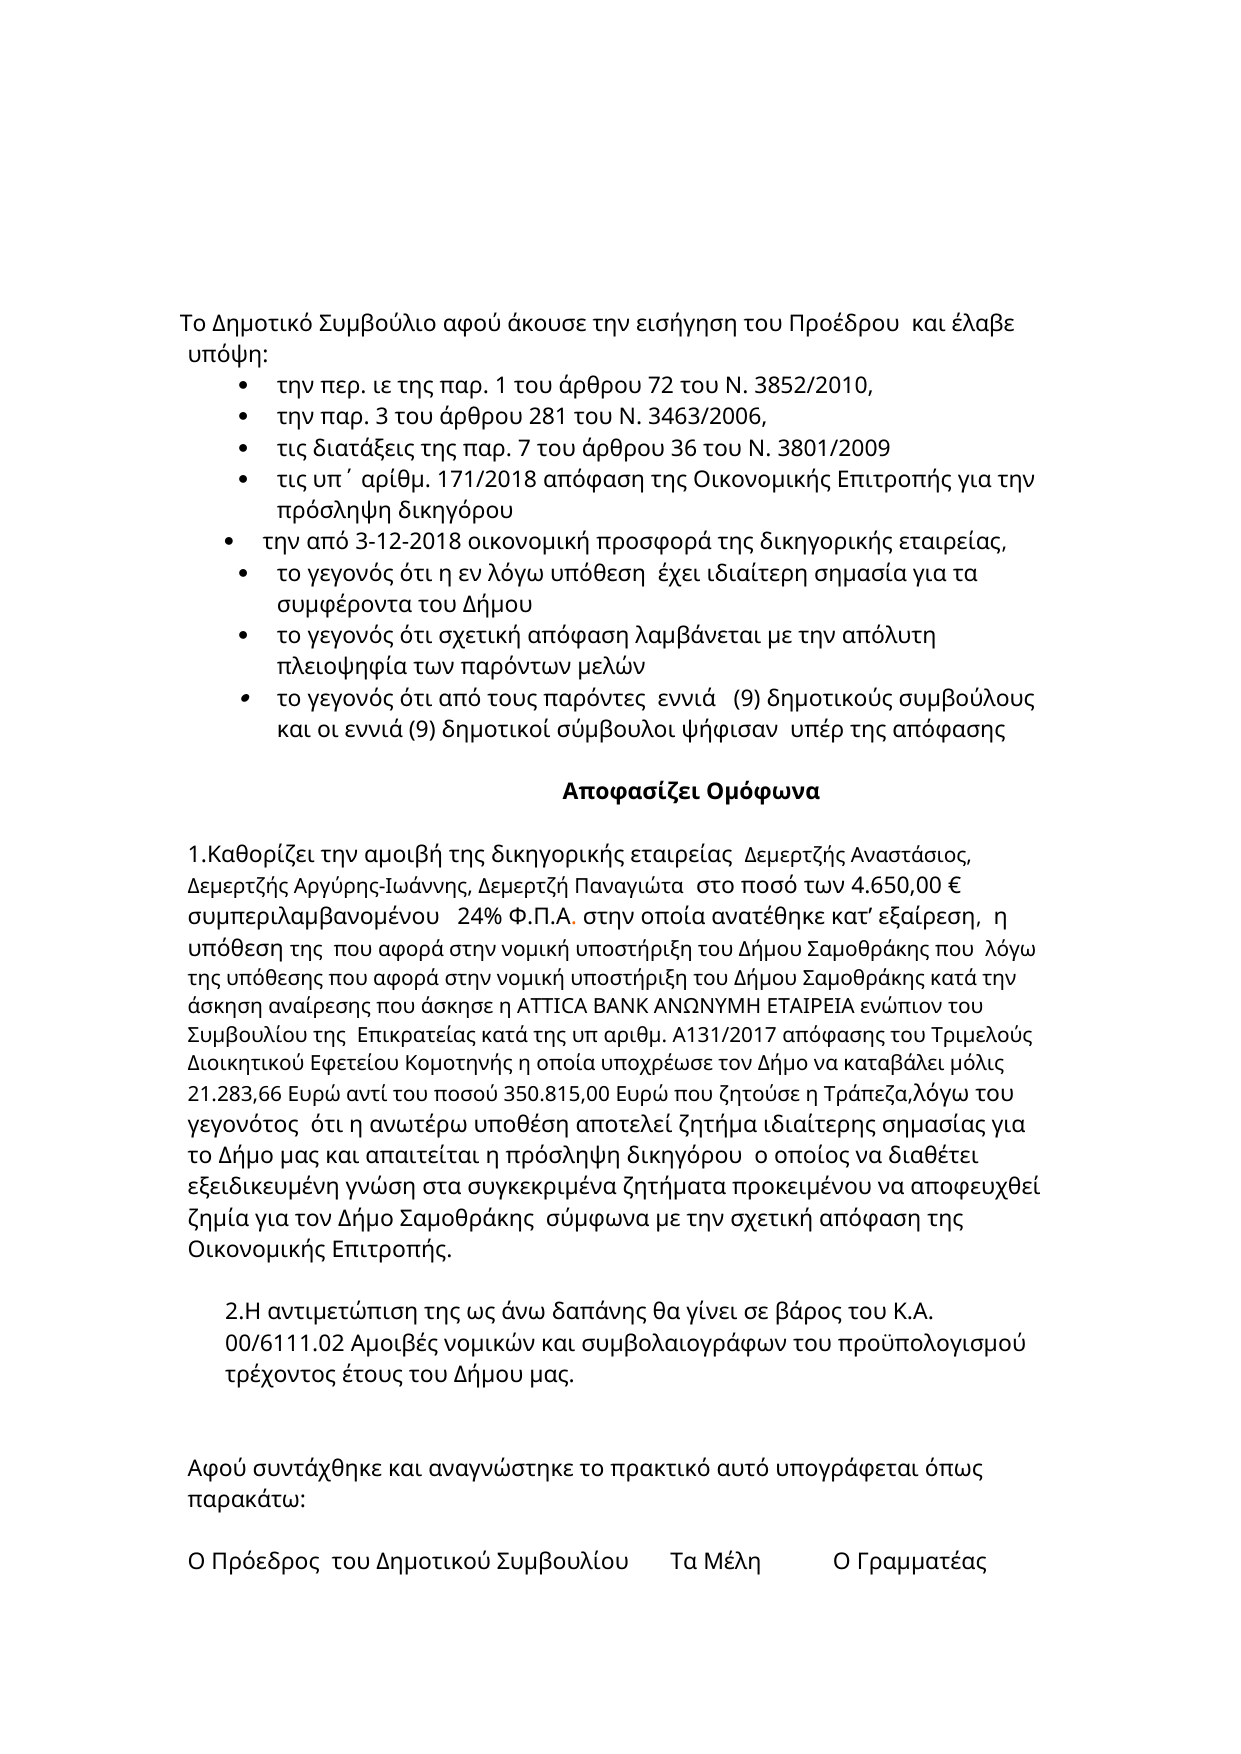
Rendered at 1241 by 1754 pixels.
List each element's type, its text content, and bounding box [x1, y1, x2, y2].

list τις υπ΄ αρίθμ. 171/2018 απόφαση της Οικονομικής Επιτροπής για την πρόσληψη δικηγόρου [239, 463, 1053, 525]
list την από 3-12-2018 οικονομική προσφορά της δικηγορικής εταιρείας, [225, 525, 1053, 557]
list την παρ. 3 του άρθρου 281 του Ν. 3463/2006, [239, 400, 1053, 432]
text Αποφασίζει Ομόφωνα [187, 775, 1053, 807]
text Το Δημοτικό Συμβούλιο αφού άκουσε την εισήγηση του Προέδρου και έλαβε υπόψη: [150, 307, 1053, 369]
text 1.Καθορίζει την αμοιβή της δικηγορικής εταιρείας Δεμερτζής Αναστάσιος, Δεμερτζής Αργύρης-Ιωάννης, Δεμερτζή Παναγιώτα στο ποσό των 4.650,00 € συμπεριλαμβανομένου 24% Φ.Π.Α. στην οποία ανατέθηκε κατ’ εξαίρεση, η υπόθεση της που αφορά στην νομική υποστήριξη του Δήμου Σαμοθράκης που λόγω της υπόθεσης που αφορά στην νομική υποστήριξη του Δήμου Σαμοθράκης κατά την άσκηση αναίρεσης που άσκησε η ΑΤΤΙCA BANK ΑΝΩΝΥΜΗ ΕΤΑΙΡΕΙΑ ενώπιον του Συμβουλίου της Επικρατείας κατά της υπ αριθμ. Α131/2017 απόφασης του Τριμελούς Διοικητικού Εφετείου Κομοτηνής η οποία υποχρέωσε τον Δήμο να καταβάλει μόλις 21.283,66 Ευρώ αντί του ποσού 350.815,00 Ευρώ που ζητούσε η Τράπεζα,λόγω του γεγονότος ότι η ανωτέρω υποθέση αποτελεί ζητήμα ιδιαίτερης σημασίας για το Δήμο μας και απαιτείται η πρόσληψη δικηγόρου ο οποίος να διαθέτει εξειδικευμένη γνώση στα συγκεκριμένα ζητήματα προκειμένου να αποφευχθεί ζημία για τον Δήμο Σαμοθράκης σύμφωνα με την σχετική απόφαση της Οικονομικής Επιτροπής. [187, 838, 1053, 1264]
text Ο Πρόεδρος του Δημοτικού Συμβουλίου Τα Μέλη Ο Γραμματέας [187, 1545, 1053, 1577]
list το γεγονός ότι από τους παρόντες εννιά (9) δημοτικούς συμβούλους και οι εννιά (9) δημοτικοί σύμβουλοι ψήφισαν υπέρ της απόφασης [239, 682, 1053, 744]
text Αφού συντάχθηκε και αναγνώστηκε το πρακτικό αυτό υπογράφεται όπως παρακάτω: [187, 1452, 1053, 1514]
list το γεγονός ότι η εν λόγω υπόθεση έχει ιδιαίτερη σημασία για τα συμφέροντα του Δήμου [239, 557, 1053, 619]
list τις διατάξεις της παρ. 7 του άρθρου 36 του Ν. 3801/2009 [239, 432, 1053, 463]
list την περ. ιε της παρ. 1 του άρθρου 72 του Ν. 3852/2010, [239, 369, 1053, 400]
list το γεγονός ότι σχετική απόφαση λαμβάνεται με την απόλυτη πλειοψηφία των παρόντων μελών [239, 619, 1053, 682]
text 2.Η αντιμετώπιση της ως άνω δαπάνης θα γίνει σε βάρος του Κ.Α. 00/6111.02 Αμοιβές νομικών και συμβολαιογράφων του προϋπολογισμού τρέχοντος έτους του Δήμου μας. [225, 1295, 1053, 1389]
